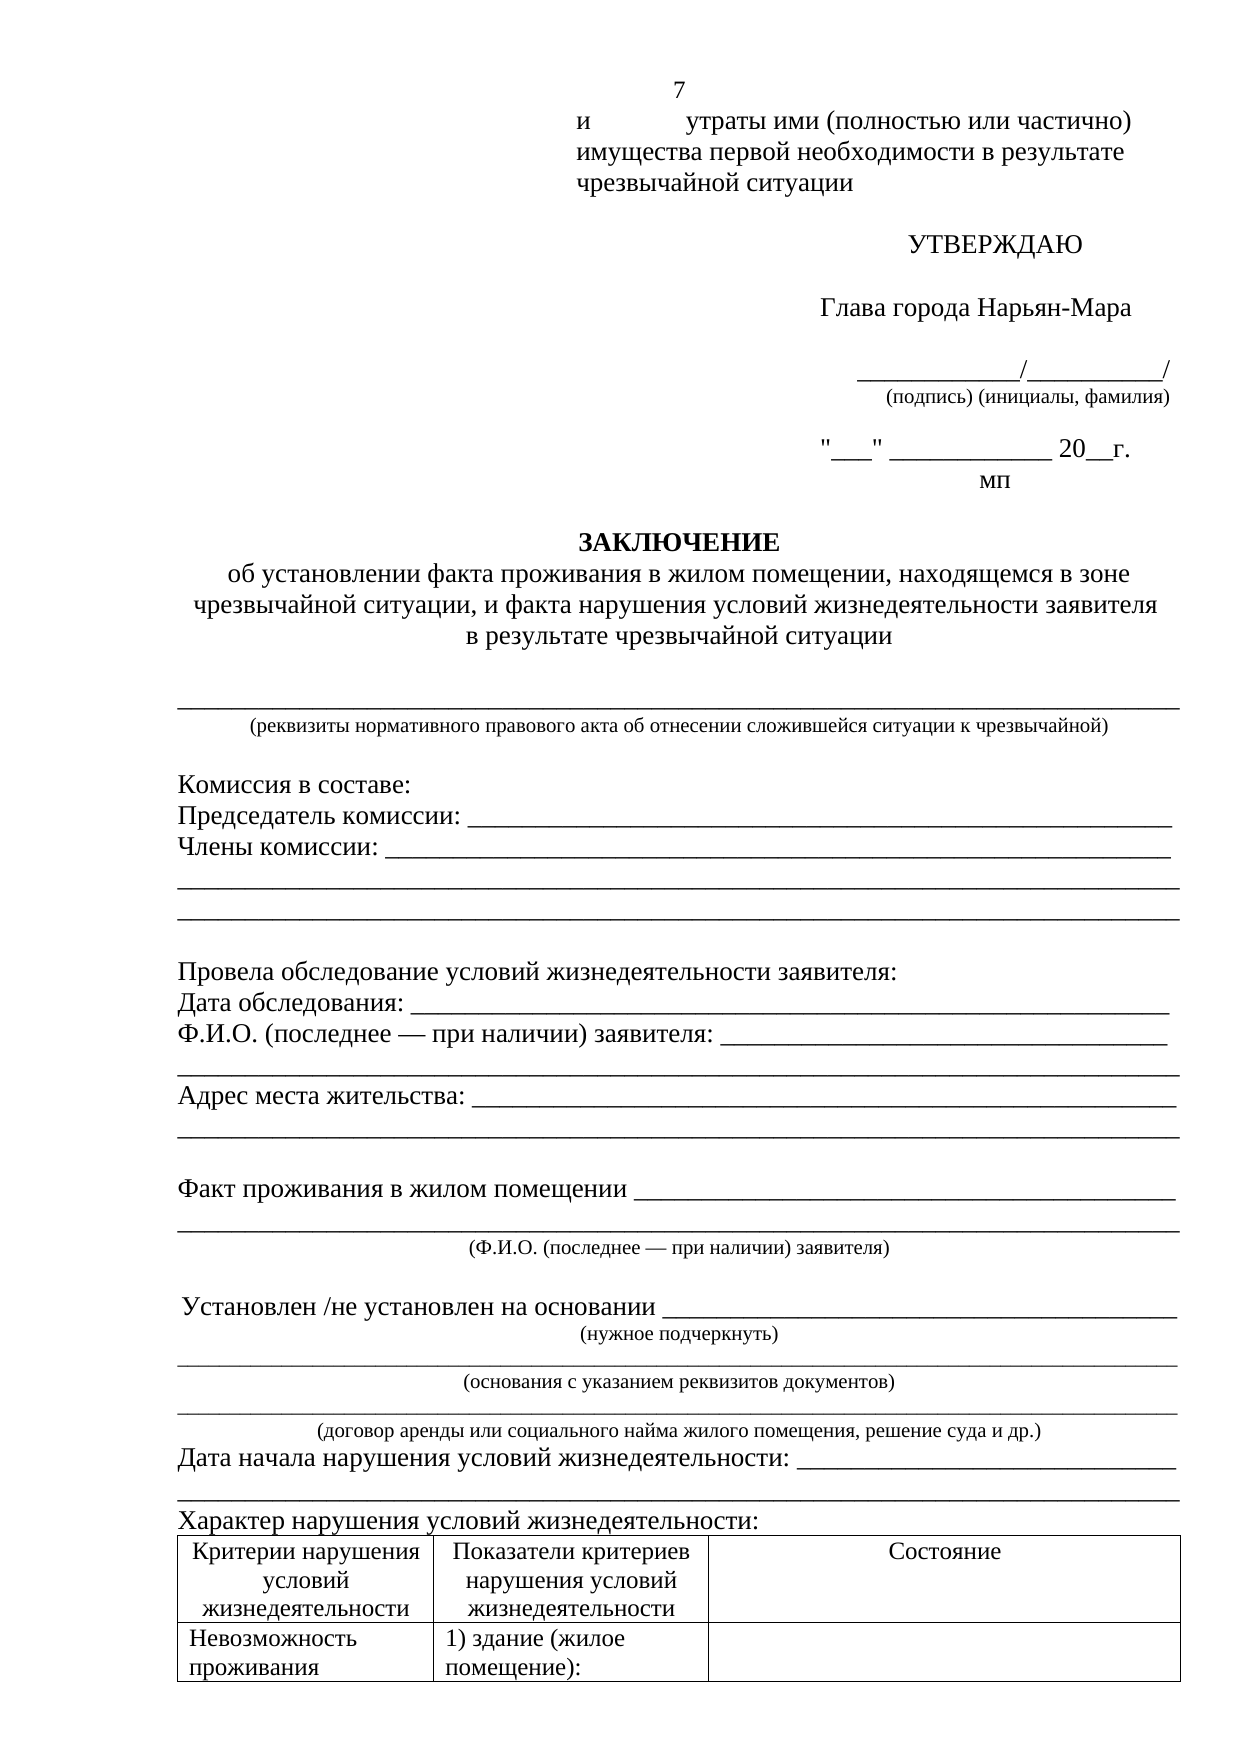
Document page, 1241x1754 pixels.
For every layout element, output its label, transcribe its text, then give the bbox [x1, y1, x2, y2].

text Характер нарушения условий жизнедеятельности: [177, 1504, 1181, 1535]
table_header Состояние [709, 1536, 1180, 1622]
text (Ф.И.О. (последнее — при наличии) заявителя) [177, 1235, 1181, 1259]
text Провела обследование условий жизнедеятельности заявителя: [177, 954, 1181, 986]
text ____________________________________________________________________________________________________________________________________________________ [177, 861, 1181, 923]
text Адрес места жительства: ____________________________________________________ [177, 1079, 1181, 1110]
table_header УТВЕРЖДАЮ Глава города Нарьян-Мара ____________/__________/ (подпись) (инициалы, фамилия) "___" ____________ 20__г. мп [809, 228, 1181, 494]
table_header Показатели критериев нарушения условий жизнедеятельности [434, 1536, 708, 1622]
text Факт проживания в жилом помещении ________________________________________ [177, 1173, 1181, 1204]
text __________________________________________________________________________ [177, 1110, 1181, 1141]
text Комиссия в составе: [177, 768, 1181, 799]
text ________________________________________________________________________________________________ [177, 1393, 1181, 1417]
table_cell [709, 1623, 1180, 1681]
text Дата начала нарушения условий жизнедеятельности: ____________________________ [177, 1442, 1181, 1473]
text Председатель комиссии: ____________________________________________________ [177, 799, 1181, 830]
text об установлении факта проживания в жилом помещении, находящемся в зоне чрезвычайной ситуации, и факта нарушения условий жизнедеятельности заявителя в результате чрезвычайной ситуации [177, 557, 1181, 650]
text (реквизиты нормативного правового акта об отнесении сложившейся ситуации к чрезвычайной) [177, 712, 1181, 737]
text __________________________________________________________________________ [177, 681, 1181, 712]
text имущества первой необходимости в результате [576, 135, 1181, 166]
text __________________________________________________________________________ [177, 1048, 1181, 1079]
text __________________________________________________________________________ [177, 1204, 1181, 1235]
text ________________________________________________________________________________________________ [177, 1345, 1181, 1369]
table_header Критерии нарушения условий жизнедеятельности [178, 1536, 433, 1622]
text (основания с указанием реквизитов документов) [177, 1369, 1181, 1393]
text Ф.И.О. (последнее — при наличии) заявителя: _________________________________ [177, 1017, 1181, 1048]
text __________________________________________________________________________ [177, 1473, 1181, 1504]
text чрезвычайной ситуации [576, 166, 1181, 197]
table_cell 1) здание (жилое помещение): [434, 1623, 708, 1681]
text ЗАКЛЮЧЕНИЕ [177, 526, 1181, 557]
text и утраты ими (полностью или частично) [576, 104, 1181, 135]
text Установлен /не установлен на основании ______________________________________ (нужное подчеркнуть) [177, 1290, 1181, 1345]
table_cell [178, 1623, 433, 1681]
text Дата обследования: ________________________________________________________ [177, 986, 1181, 1017]
text (договор аренды или социального найма жилого помещения, решение суда и др.) [177, 1417, 1181, 1442]
text Члены комиссии: __________________________________________________________ [177, 830, 1181, 861]
